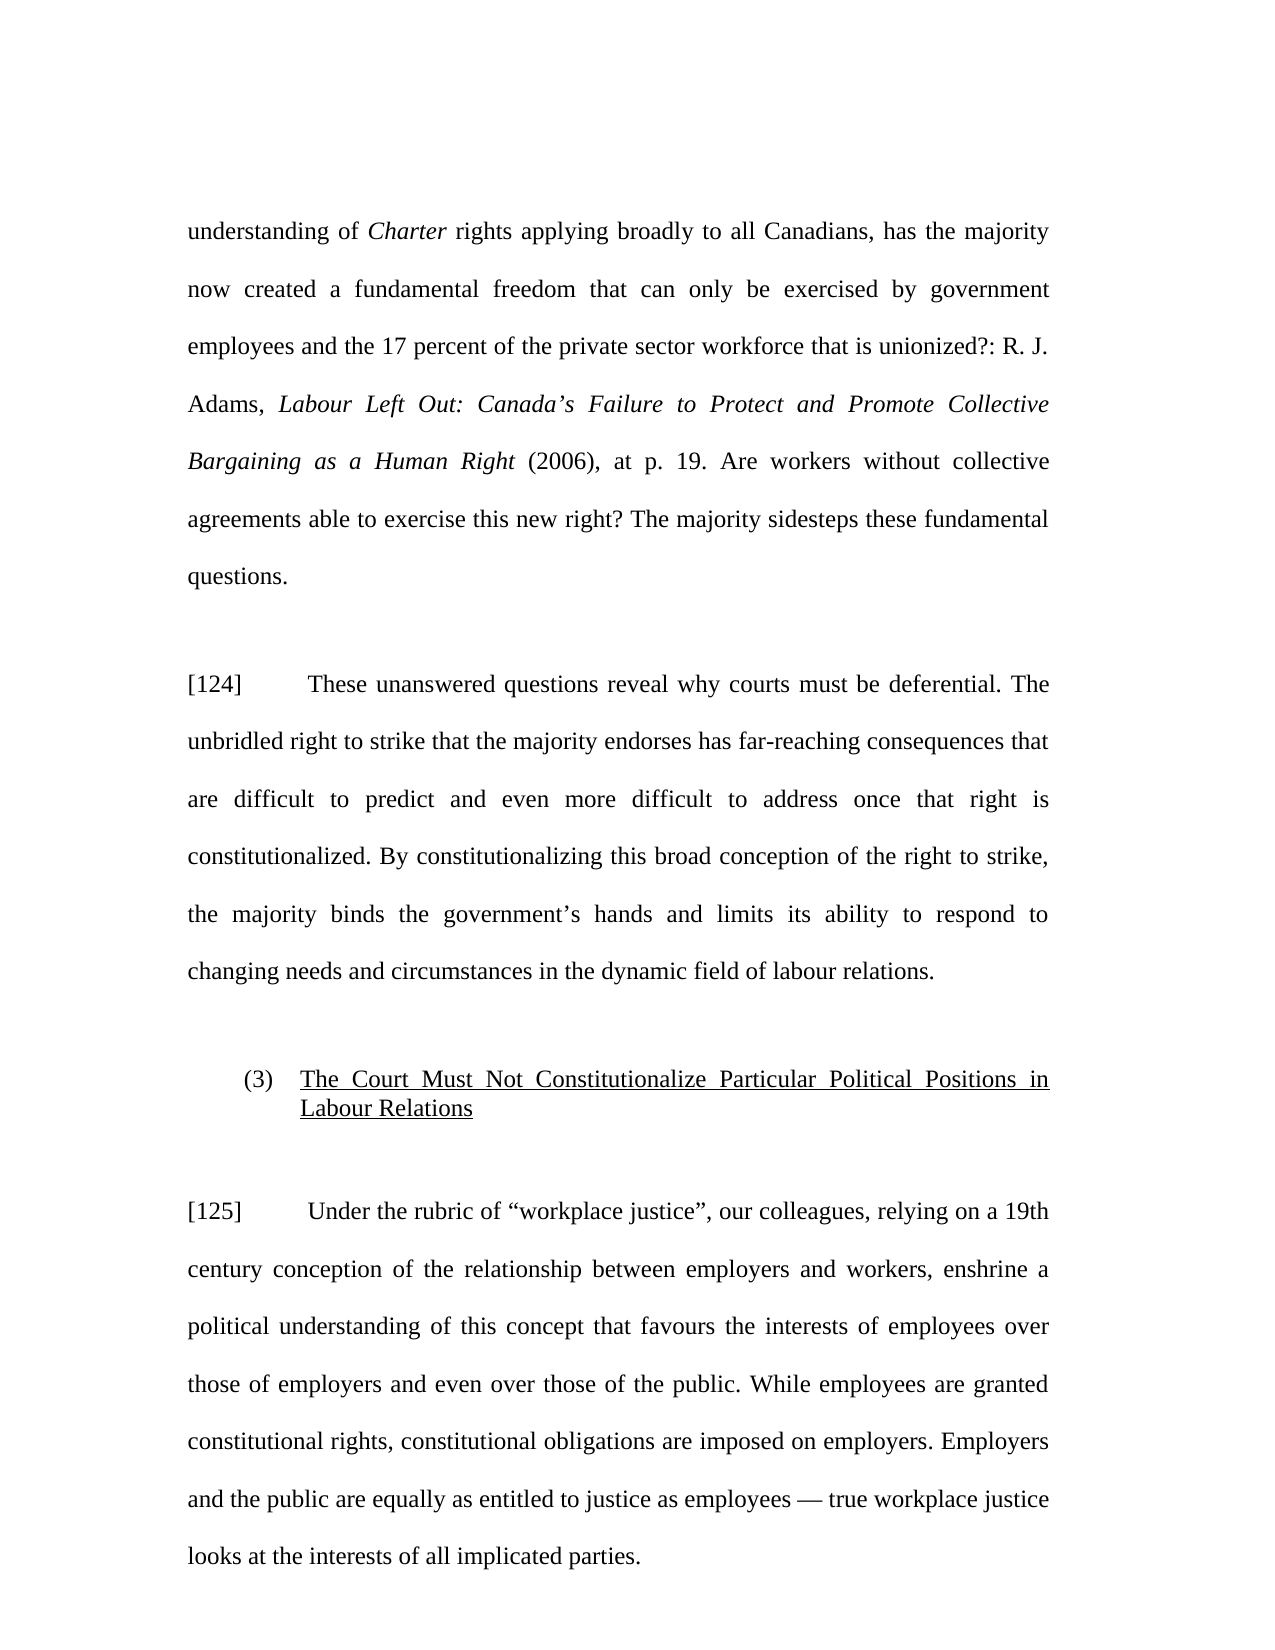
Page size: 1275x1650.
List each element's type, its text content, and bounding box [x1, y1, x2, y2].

text These unanswered questions reveal why courts must be deferential. The unbridled right to strike that the majority endorses has far-reaching consequences that are difficult to predict and even more difficult to address once that right is constitutionalized. By constitutionalizing this broad conception of the right to strike, the majority binds the government’s hands and limits its ability to respond to changing needs and circumstances in the dynamic field of labour relations. [187, 669, 1050, 985]
title The Court Must Not Constitutionalize Particular Political Positions in Labour Relations [244, 1064, 1050, 1121]
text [187, 216, 1050, 590]
text Under the rubric of “workplace justice”, our colleagues, relying on a 19th century conception of the relationship between employers and workers, enshrine a political understanding of this concept that favours the interests of employees over those of employers and even over those of the public. While employees are granted constitutional rights, constitutional obligations are imposed on employers. Employers and the public are equally as entitled to justice as employees — true workplace justice looks at the interests of all implicated parties. [187, 1196, 1050, 1570]
